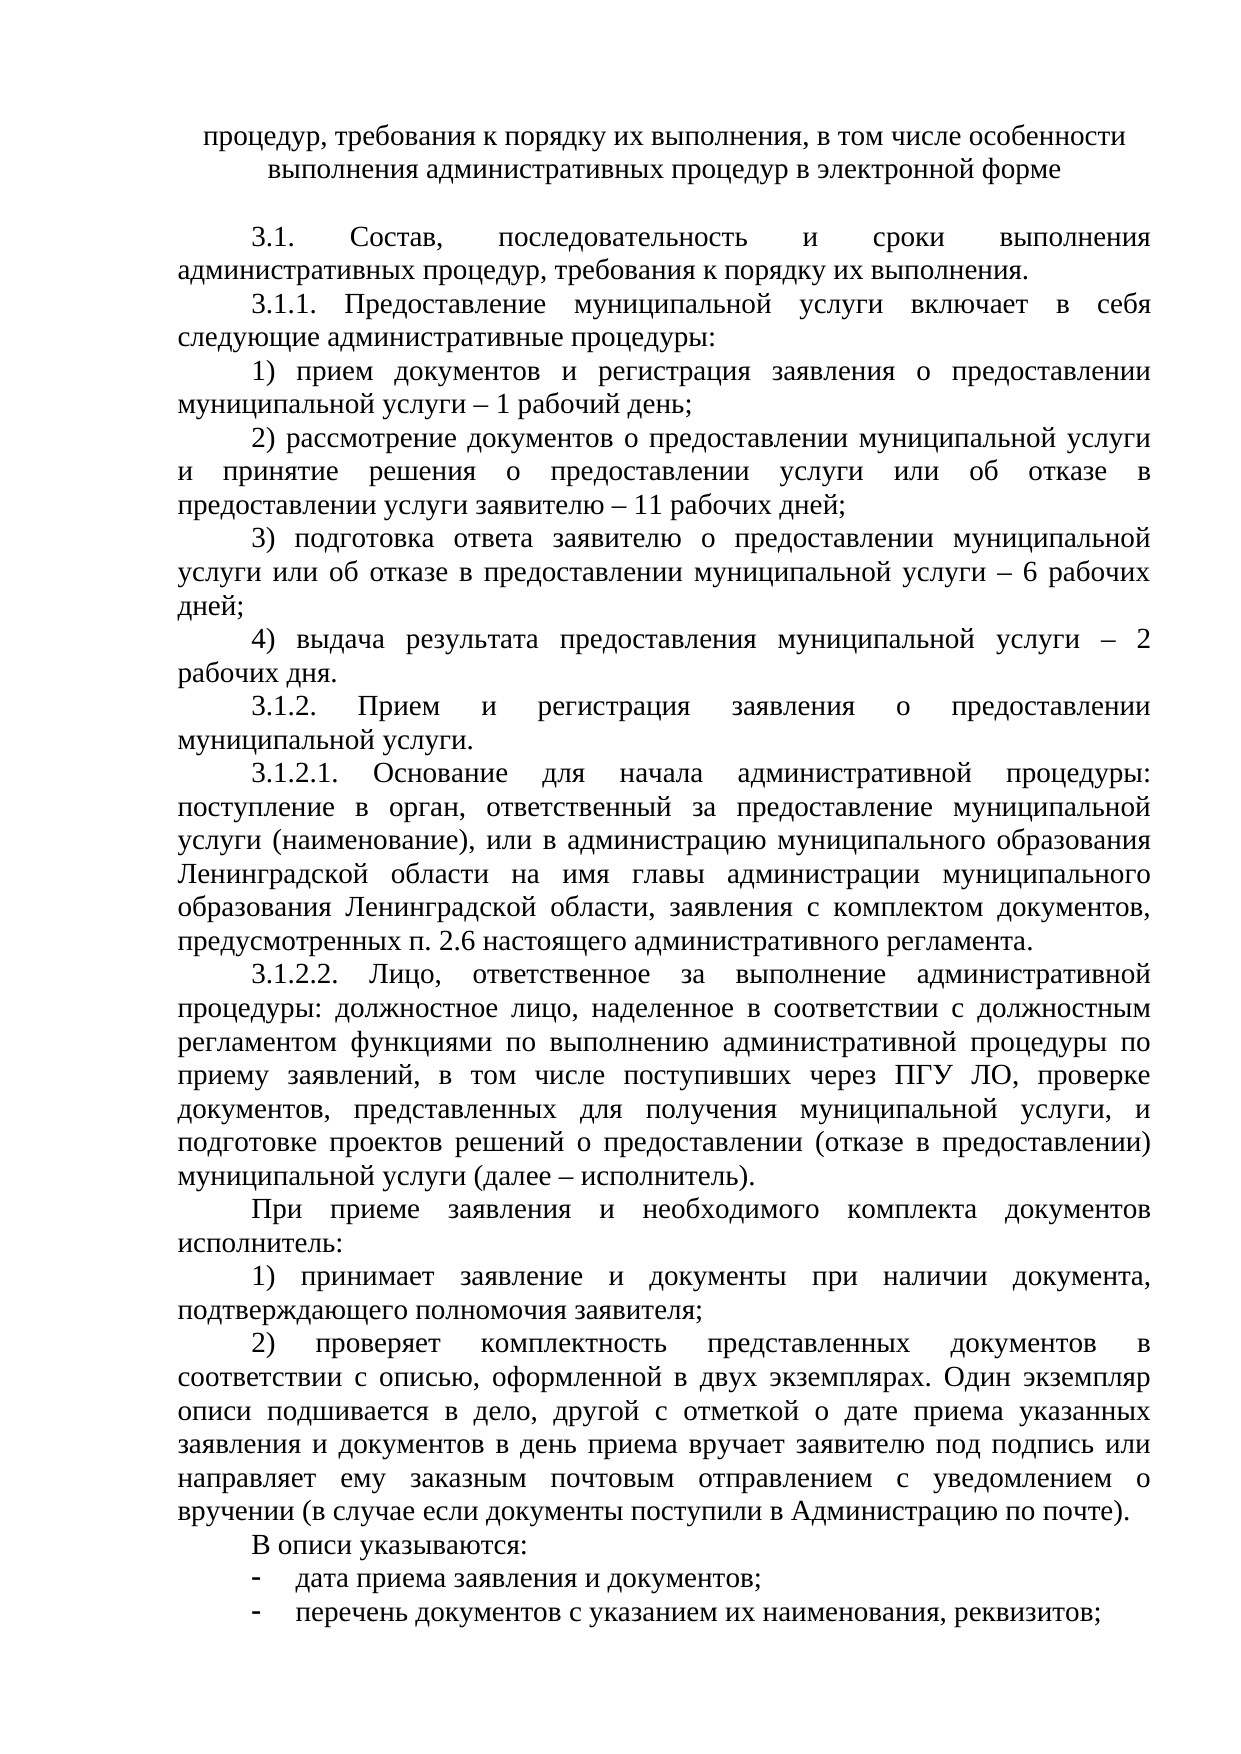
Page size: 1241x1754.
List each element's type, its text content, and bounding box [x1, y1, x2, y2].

text 1) прием документов и регистрация заявления о предоставлении муниципальной услуги – 1 рабочий день; [177, 353, 1152, 420]
text 3.1.2.1. Основание для начала административной процедуры: поступление в орган, ответственный за предоставление муниципальной услуги (наименование), или в администрацию муниципального образования Ленинградской области на имя главы администрации муниципального образования Ленинградской области, заявления с комплектом документов, предусмотренных п. 2.6 настоящего административного регламента. [177, 755, 1152, 957]
list перечень документов с указанием их наименования, реквизитов; [177, 1594, 1152, 1628]
text 2) проверяет комплектность представленных документов в соответствии с описью, оформленной в двух экземплярах. Один экземпляр описи подшивается в дело, другой с отметкой о дате приема указанных заявления и документов в день приема вручает заявителю под подпись или направляет ему заказным почтовым отправлением с уведомлением о вручении (в случае если документы поступили в Администрацию по почте). [177, 1326, 1152, 1527]
text 2) рассмотрение документов о предоставлении муниципальной услуги и принятие решения о предоставлении услуги или об отказе в предоставлении услуги заявителю – 11 рабочих дней; [177, 420, 1152, 521]
text 3.1.1. Предоставление муниципальной услуги включает в себя следующие административные процедуры: [177, 286, 1152, 353]
text 3) подготовка ответа заявителю о предоставлении муниципальной услуги или об отказе в предоставлении муниципальной услуги – 6 рабочих дней; [177, 521, 1152, 621]
text 3.1. Состав, последовательность и сроки выполнения административных процедур, требования к порядку их выполнения. [177, 219, 1152, 286]
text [177, 118, 1152, 185]
text 3.1.2. Прием и регистрация заявления о предоставлении муниципальной услуги. [177, 688, 1152, 755]
list дата приема заявления и документов; [177, 1560, 1152, 1594]
text 3.1.2.2. Лицо, ответственное за выполнение административной процедуры: должностное лицо, наделенное в соответствии с должностным регламентом функциями по выполнению административной процедуры по приему заявлений, в том числе поступивших через ПГУ ЛО, проверке документов, представленных для получения муниципальной услуги, и подготовке проектов решений о предоставлении (отказе в предоставлении) муниципальной услуги (далее – исполнитель). [177, 957, 1152, 1191]
text 4) выдача результата предоставления муниципальной услуги – 2 рабочих дня. [177, 621, 1152, 688]
text В описи указываются: [177, 1527, 1152, 1560]
text 1) принимает заявление и документы при наличии документа, подтверждающего полномочия заявителя; [177, 1258, 1152, 1326]
text При приеме заявления и необходимого комплекта документов исполнитель: [177, 1191, 1152, 1258]
